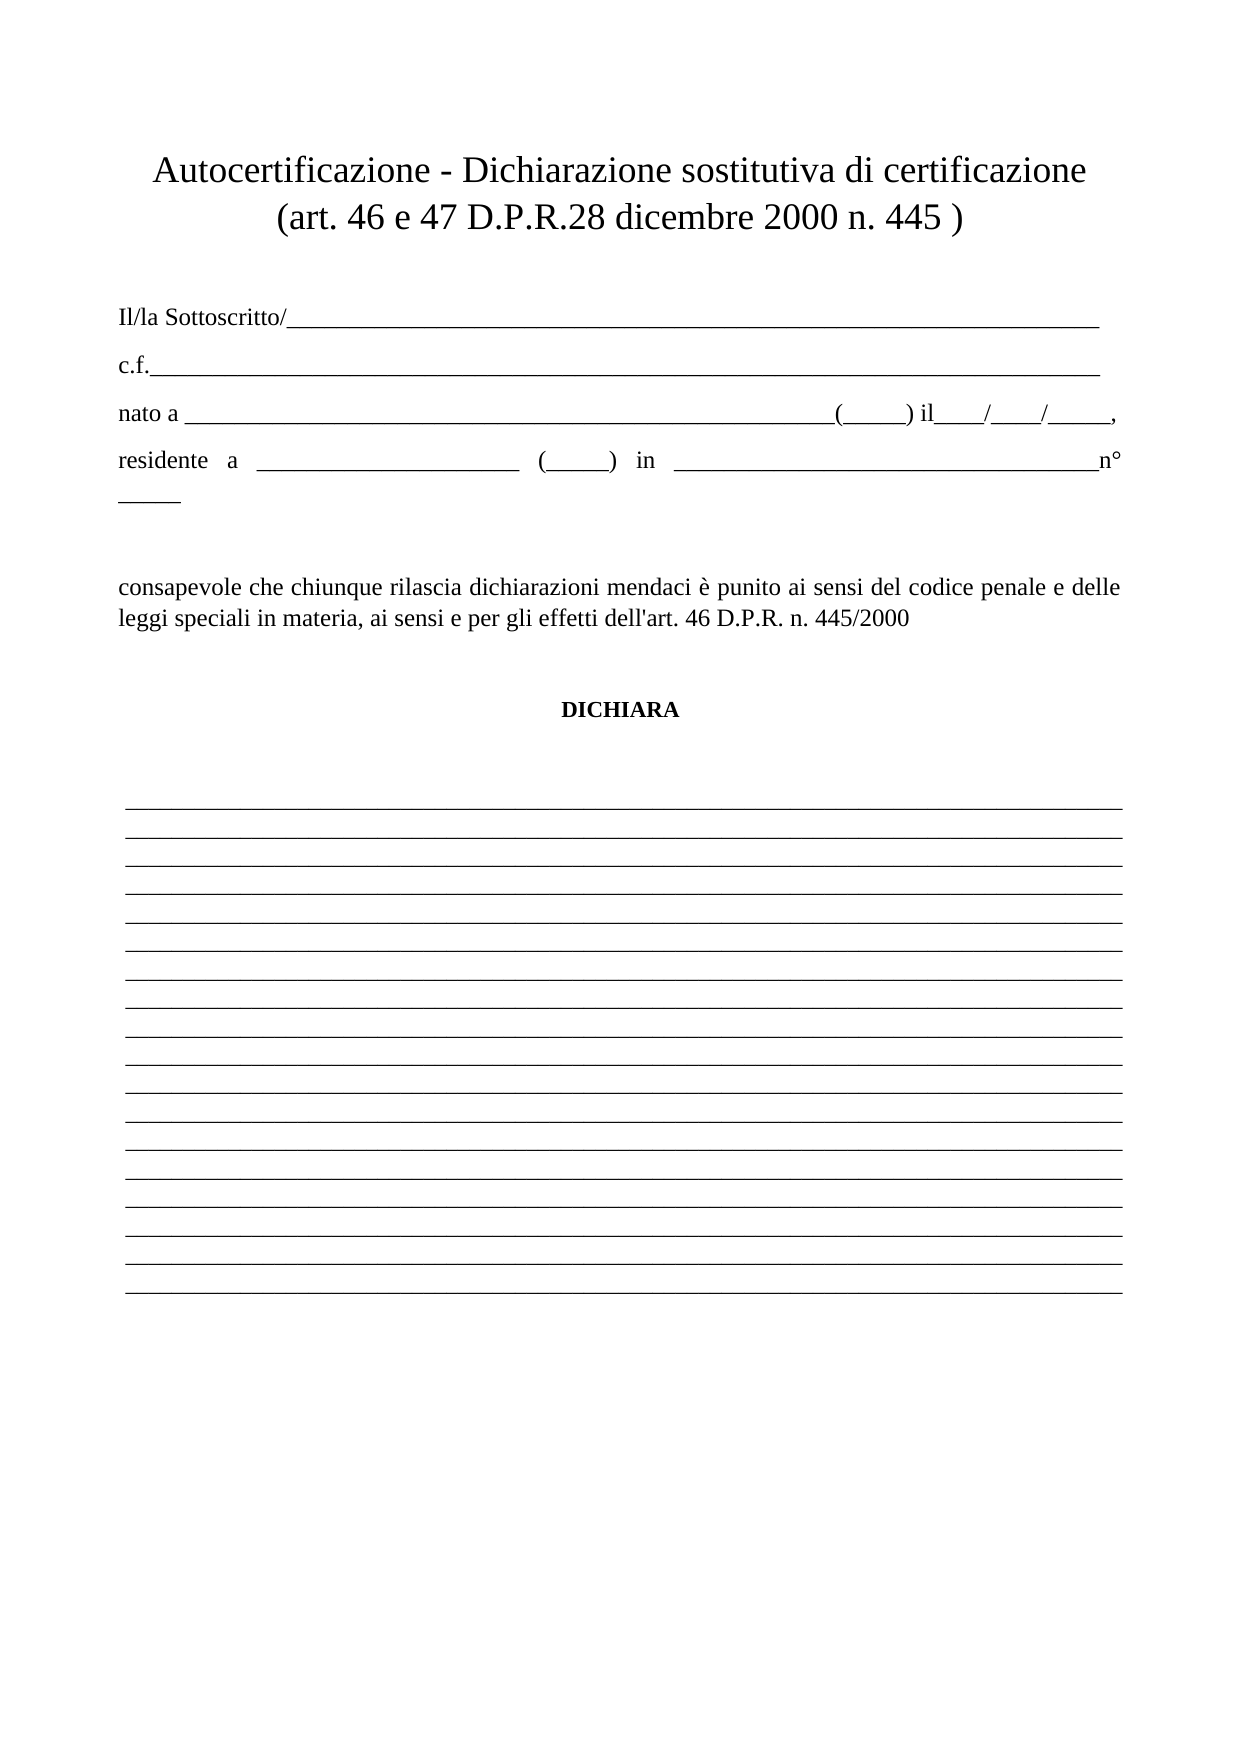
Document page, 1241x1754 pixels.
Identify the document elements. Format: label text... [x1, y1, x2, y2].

text residente a _____________________ (_____) in __________________________________n° _____ [118, 446, 1122, 505]
text Il/la Sottoscritto/_________________________________________________________________ [118, 302, 1122, 331]
text DICHIARA [118, 696, 1122, 722]
text nato a ____________________________________________________(_____) il____/____/_____, [118, 398, 1122, 427]
text Autocertificazione - Dichiarazione sostitutiva di certificazione (art. 46 e 47 D.P.R.28 dicembre 2000 n. 445 ) [118, 148, 1122, 237]
text c.f.____________________________________________________________________________ [118, 350, 1122, 379]
text ______________________________________________________________________________________________________________________________________________________________________________________________________________________________________________________________________________________________________________________________________________________________________________________________________________________________________________________________________________________________________________________________________________________________________________________________________________________________________________________________________________________________________________________________________________________________________________________________________________________________________________________________________________________________________________________________________________________________________________________________________________________________________________________________________________________________________________________________________________________________________________________________________________________________________________________________________________________________________________________________________________________________________________________________________________________________________________________________________________________________________________________________________________________________________________________________________________________________ [118, 786, 1122, 1296]
text consapevole che chiunque rilascia dichiarazioni mendaci è punito ai sensi del codice penale e delle leggi speciali in materia, ai sensi e per gli effetti dell'art. 46 D.P.R. n. 445/2000 [118, 572, 1122, 632]
